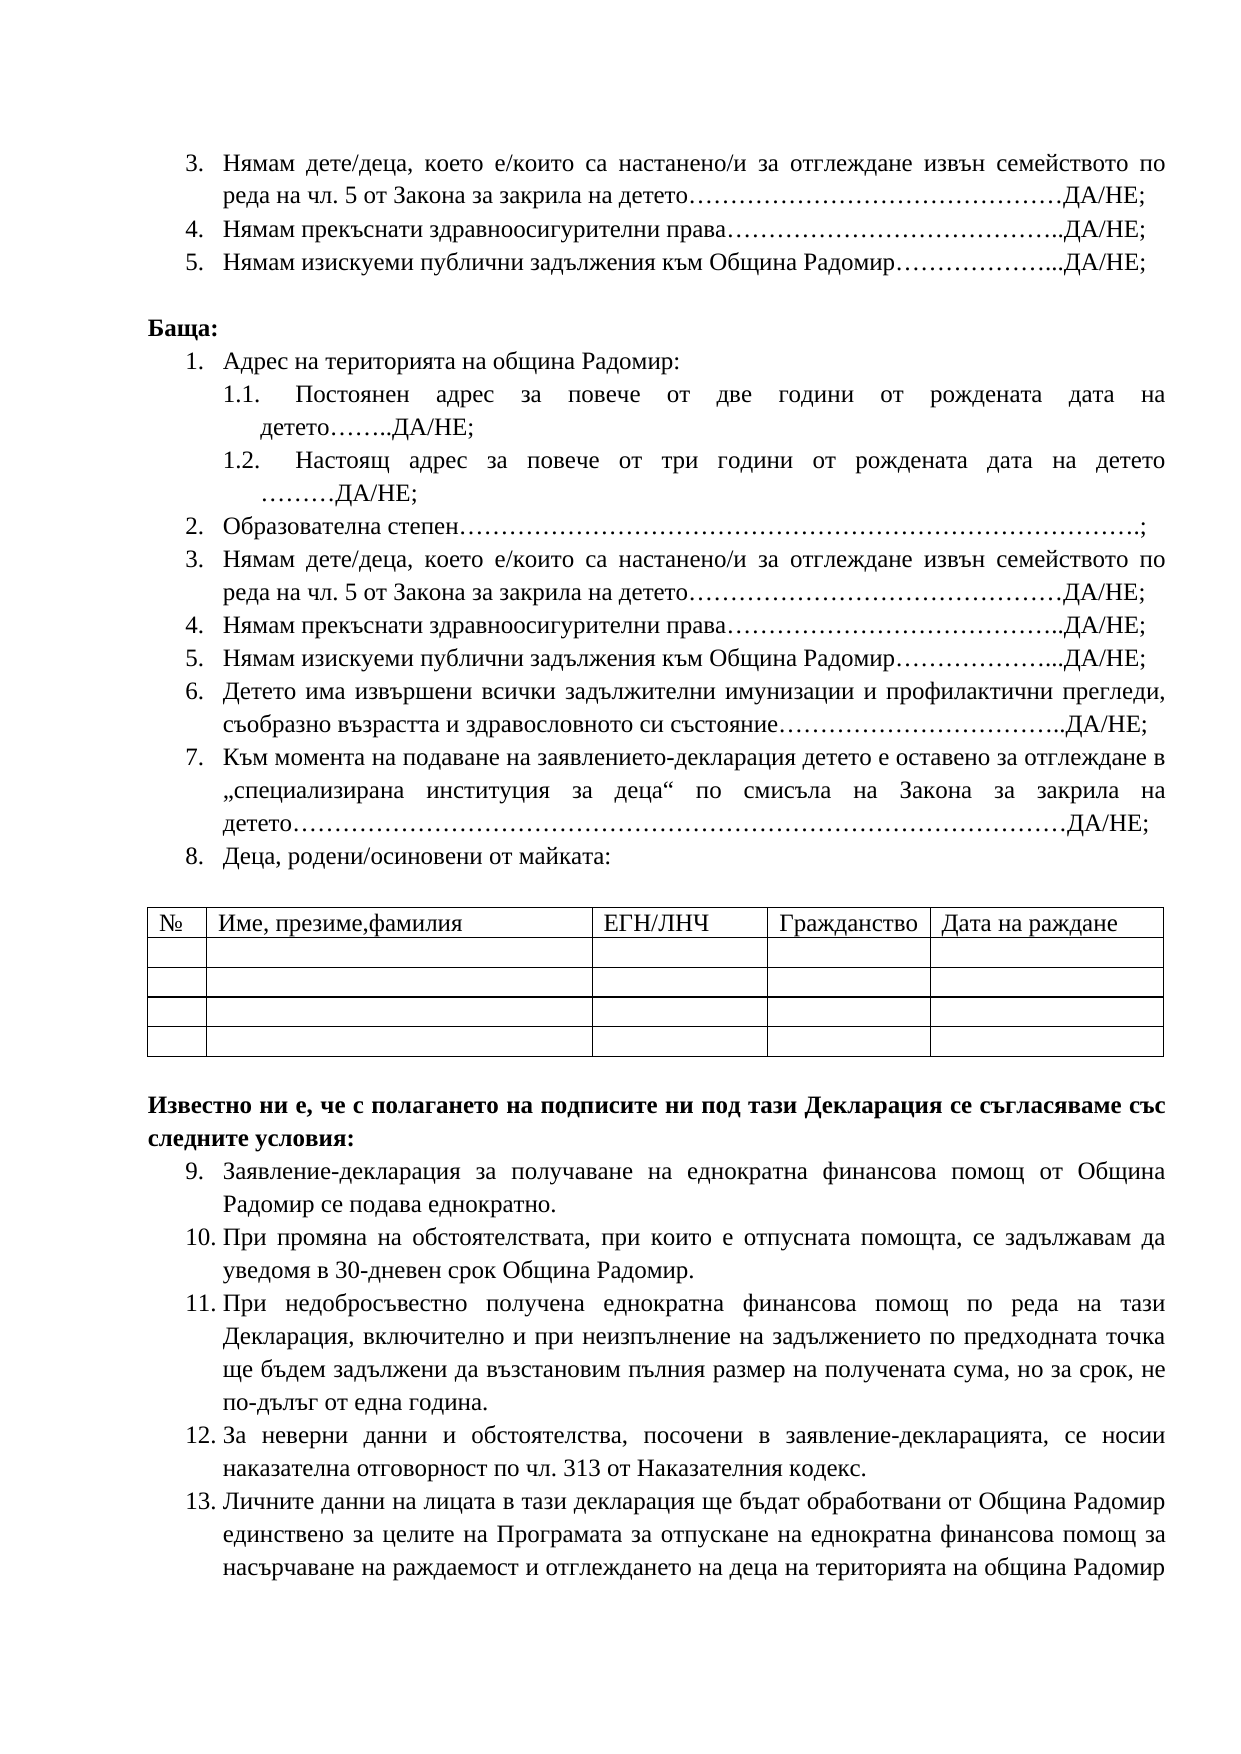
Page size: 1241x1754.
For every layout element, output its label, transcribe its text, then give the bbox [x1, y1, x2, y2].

list Нямам прекъснати здравноосигурителни права…………………………………..ДА/НЕ; [185, 214, 1167, 242]
list Адрес на територията на община Радомир: [185, 346, 1167, 374]
list Нямам дете/деца, което е/които са настанено/и за отглеждане извън семейството по реда на чл. 5 от Закона за закрила на детето………………………………………ДА/НЕ; [185, 148, 1167, 209]
table_cell [931, 998, 1163, 1026]
list Постоянен адрес за повече от две години от рождената дата на детето……..ДА/НЕ; [223, 379, 1167, 441]
table_cell [148, 1027, 206, 1056]
text Известно ни е, че с полагането на подписите ни под тази Декларация се съгласяваме със следните условия: [148, 1090, 1167, 1152]
table_cell [768, 968, 930, 996]
list Деца, родени/осиновени от майката: [185, 841, 1167, 870]
list Нямам дете/деца, което е/които са настанено/и за отглеждане извън семейството по реда на чл. 5 от Закона за закрила на детето………………………………………ДА/НЕ; [185, 544, 1167, 606]
text Баща: [148, 313, 1167, 341]
list При недобросъвестно получена еднократна финансова помощ по реда на тази Декларация, включително и при неизпълнение на задължението по предходната точка ще бъдем задължени да възстановим пълния размер на получената сума, но за срок, не по-дълъг от една година. [185, 1288, 1167, 1416]
table_cell [768, 1027, 930, 1056]
table_cell [593, 938, 767, 967]
table_cell [207, 1027, 592, 1056]
table_cell [931, 968, 1163, 996]
list Нямам изискуеми публични задължения към Община Радомир………………...ДА/НЕ; [185, 643, 1167, 672]
table_header № [148, 908, 206, 937]
table_cell [931, 1027, 1163, 1056]
table_header Гражданство [768, 908, 930, 937]
table_cell [148, 968, 206, 996]
list Нямам изискуеми публични задължения към Община Радомир………………...ДА/НЕ; [185, 247, 1167, 275]
table_header ЕГН/ЛНЧ [593, 908, 767, 937]
table_cell [207, 938, 592, 967]
list Нямам прекъснати здравноосигурителни права…………………………………..ДА/НЕ; [185, 610, 1167, 639]
table_cell [148, 998, 206, 1026]
list Към момента на подаване на заявлението-декларация детето е оставено за отглеждане в „специализирана институция за деца“ по смисъла на Закона за закрила на детето…………………………………………………………………………………ДА/НЕ; [185, 742, 1167, 837]
table_cell [593, 968, 767, 996]
list Настоящ адрес за повече от три години от рождената дата на детето ………ДА/НЕ; [223, 445, 1167, 507]
table_cell [593, 1027, 767, 1056]
list Детето има извършени всички задължителни имунизации и профилактични прегледи, съобразно възрастта и здравословното си състояние……………………………..ДА/НЕ; [185, 676, 1167, 738]
table_cell [931, 938, 1163, 967]
list За неверни данни и обстоятелства, посочени в заявление-декларацията, се носии наказателна отговорност по чл. 313 от Наказателния кодекс. [185, 1420, 1167, 1482]
table_cell [593, 998, 767, 1026]
table_cell [768, 998, 930, 1026]
table_cell [207, 998, 592, 1026]
table_cell [148, 938, 206, 967]
table_header Дата на раждане [931, 908, 1163, 937]
table_cell [207, 968, 592, 996]
table_header Име, презиме,фамилия [207, 908, 592, 937]
list Образователна степен……………………………………………………………………….; [185, 511, 1167, 539]
table_cell [768, 938, 930, 967]
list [185, 1486, 1167, 1581]
list При промяна на обстоятелствата, при които е отпусната помощта, се задължавам да уведомя в 30-дневен срок Община Радомир. [185, 1222, 1167, 1284]
list Заявление-декларация за получаване на еднократна финансова помощ от Община Радомир се подава еднократно. [185, 1156, 1167, 1218]
